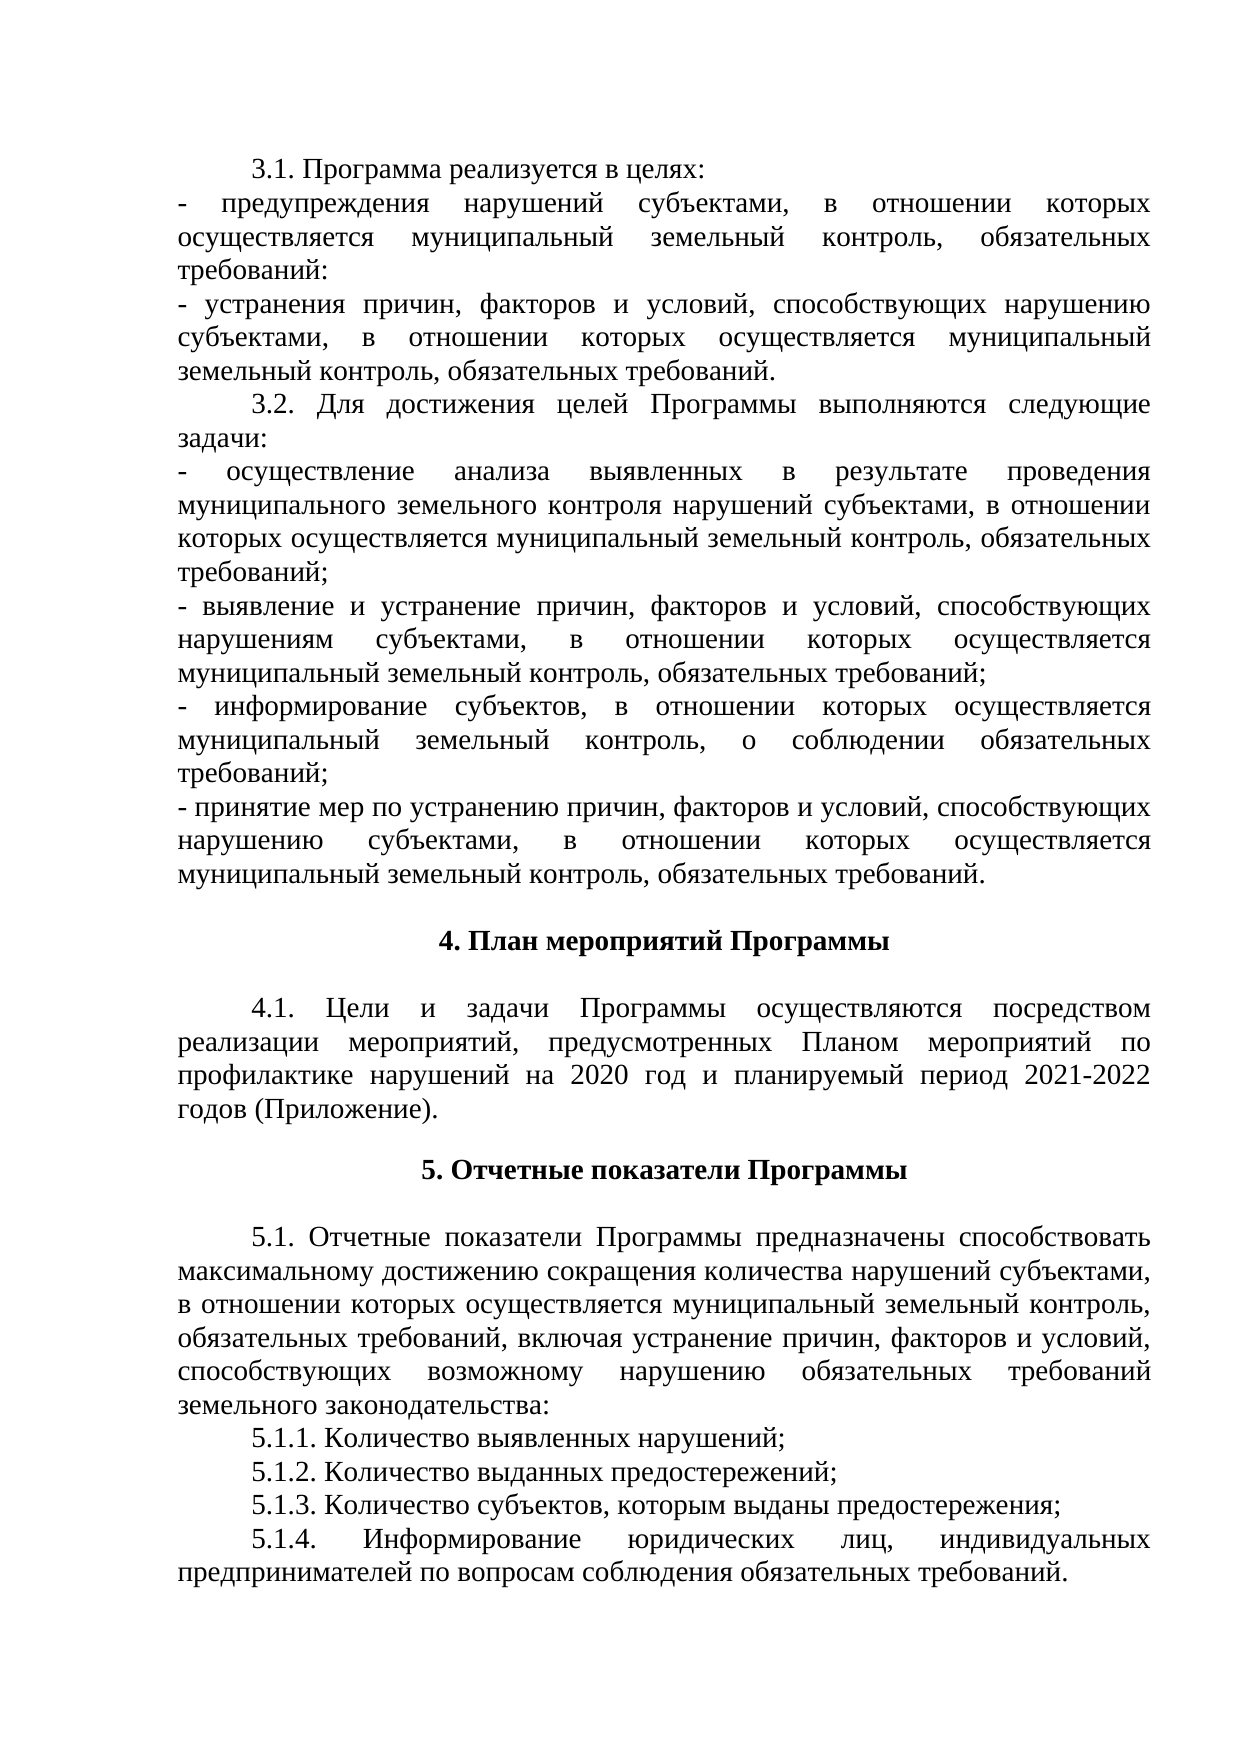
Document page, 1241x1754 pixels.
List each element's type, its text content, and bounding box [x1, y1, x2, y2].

text - выявление и устранение причин, факторов и условий, способствующих нарушениям субъектами, в отношении которых осуществляется муниципальный земельный контроль, обязательных требований; [177, 588, 1152, 688]
text 5.1.1. Количество выявленных нарушений; [177, 1420, 1152, 1454]
text - осуществление анализа выявленных в результате проведения муниципального земельного контроля нарушений субъектами, в отношении которых осуществляется муниципальный земельный контроль, обязательных требований; [177, 453, 1152, 588]
text 5.1.2. Количество выданных предостережений; [177, 1454, 1152, 1487]
text - предупреждения нарушений субъектами, в отношении которых осуществляется муниципальный земельный контроль, обязательных требований: [177, 185, 1152, 286]
text 5.1. Отчетные показатели Программы предназначены способствовать максимальному достижению сокращения количества нарушений субъектами, в отношении которых осуществляется муниципальный земельный контроль, обязательных требований, включая устранение причин, факторов и условий, способствующих возможному нарушению обязательных требований земельного законодательства: [177, 1219, 1152, 1420]
text 4. План мероприятий Программы [177, 923, 1152, 957]
text 5. Отчетные показатели Программы [177, 1152, 1152, 1186]
text 3.1. Программа реализуется в целях: [177, 152, 1152, 185]
text 4.1. Цели и задачи Программы осуществляются посредством реализации мероприятий, предусмотренных Планом мероприятий по профилактике нарушений на 2020 год и планируемый период 2021-2022 годов (Приложение). [177, 990, 1152, 1124]
text 5.1.4. Информирование юридических лиц, индивидуальных предпринимателей по вопросам соблюдения обязательных требований. [177, 1521, 1152, 1588]
text - принятие мер по устранению причин, факторов и условий, способствующих нарушению субъектами, в отношении которых осуществляется муниципальный земельный контроль, обязательных требований. [177, 789, 1152, 889]
text 5.1.3. Количество субъектов, которым выданы предостережения; [177, 1487, 1152, 1521]
text 3.2. Для достижения целей Программы выполняются следующие задачи: [177, 386, 1152, 453]
text - устранения причин, факторов и условий, способствующих нарушению субъектами, в отношении которых осуществляется муниципальный земельный контроль, обязательных требований. [177, 286, 1152, 386]
text - информирование субъектов, в отношении которых осуществляется муниципальный земельный контроль, о соблюдении обязательных требований; [177, 688, 1152, 789]
